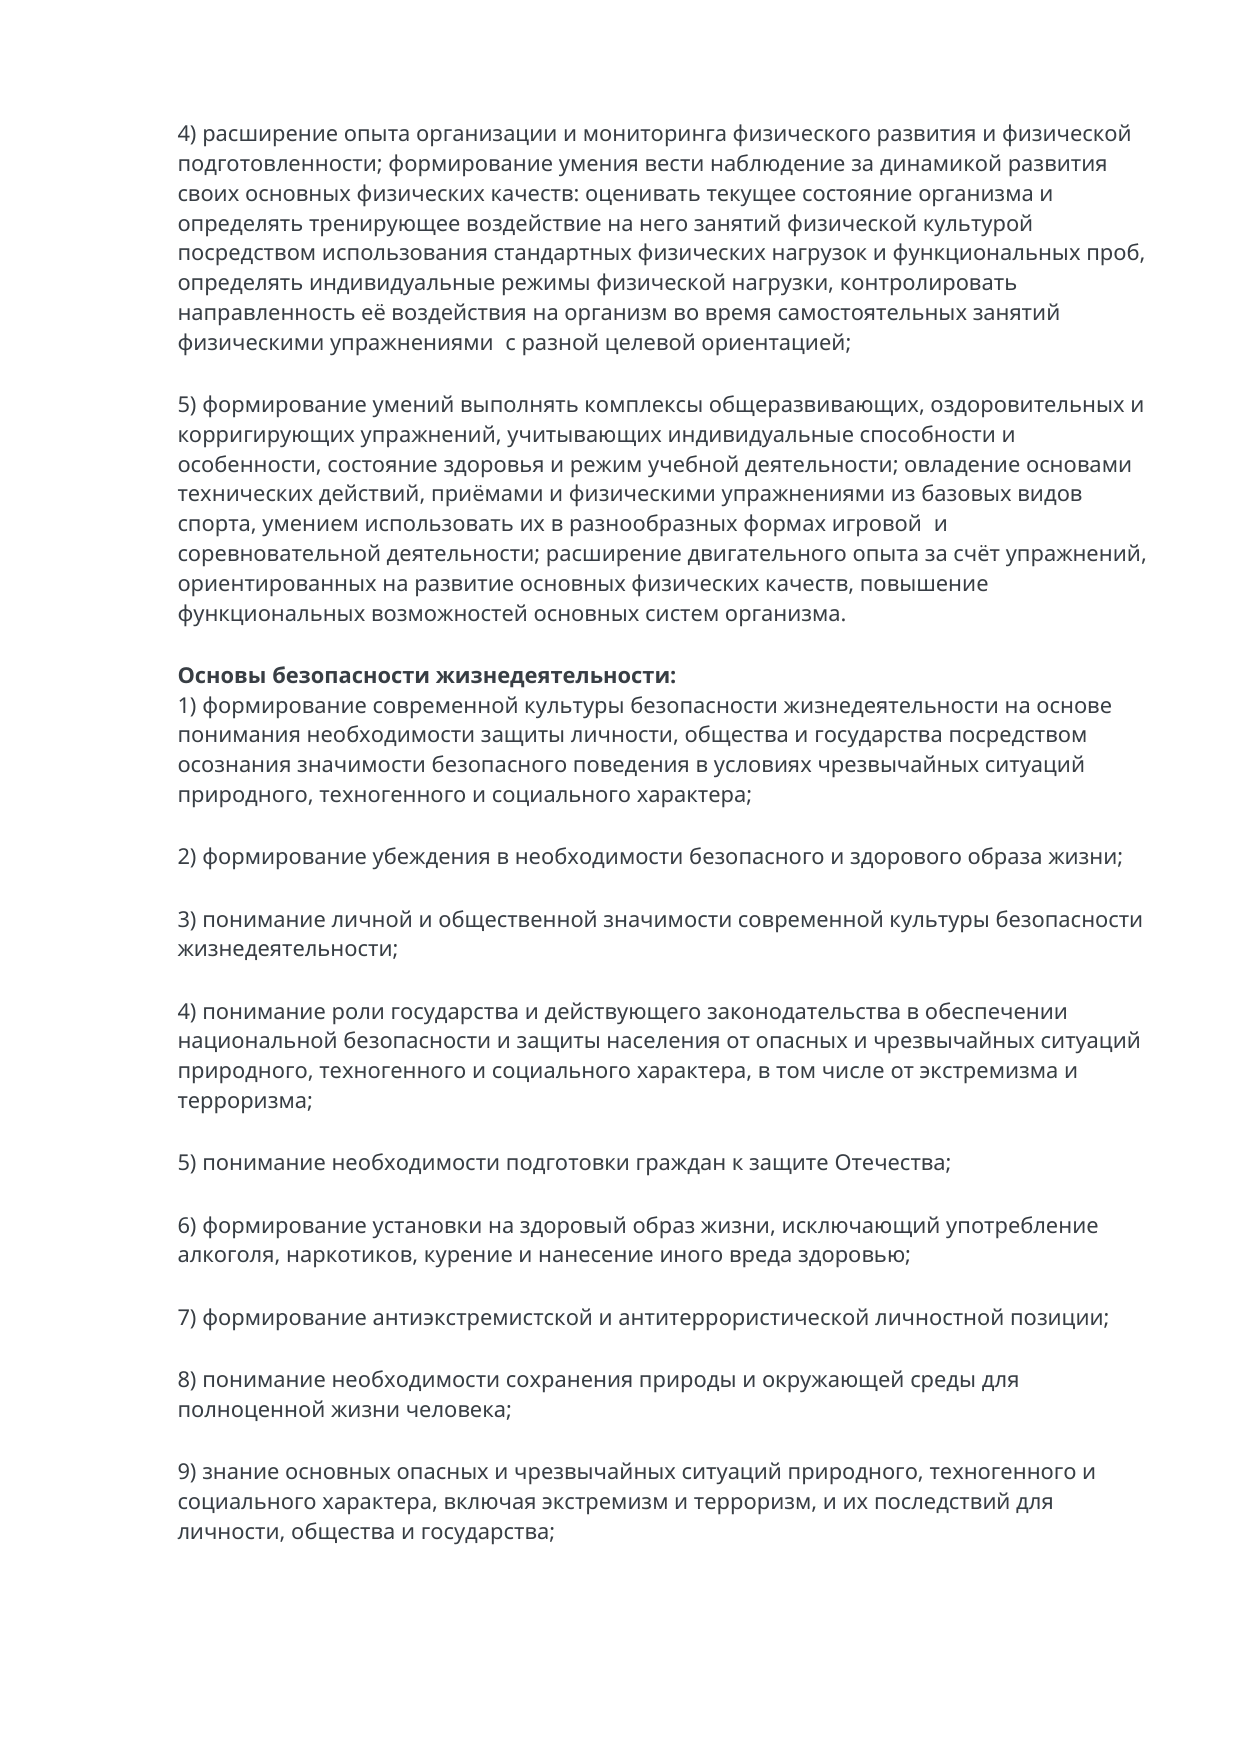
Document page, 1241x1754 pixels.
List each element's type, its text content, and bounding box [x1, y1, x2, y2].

text 2) формирование убеждения в необходимости безопасного и здорового образа жизни; [177, 841, 1152, 871]
text 8) понимание необходимости сохранения природы и окружающей среды для полноценной жизни человека; [177, 1364, 1152, 1423]
text 5) понимание необходимости подготовки граждан к защите Отечества; [177, 1147, 1152, 1177]
text 4) расширение опыта организации и мониторинга физического развития и физической подготовленности; формирование умения вести наблюдение за динамикой развития своих основных физических качеств: оценивать текущее состояние организма и определять тренирующее воздействие на него занятий физической культурой посредством использования стандартных физических нагрузок и функциональных проб, определять индивидуальные режимы физической нагрузки, контролировать направленность её воздействия на организм во время самостоятельных занятий физическими упражнениями с разной целевой ориентацией; [177, 118, 1152, 356]
text 1) формирование современной культуры безопасности жизнедеятельности на основе понимания необходимости защиты личности, общества и государства посредством осознания значимости безопасного поведения в условиях чрезвычайных ситуаций природного, техногенного и социального характера; [177, 689, 1152, 809]
text 6) формирование установки на здоровый образ жизни, исключающий употребление алкоголя, наркотиков, курение и нанесение иного вреда здоровью; [177, 1209, 1152, 1269]
text Основы безопасности жизнедеятельности: [177, 660, 1152, 689]
text 5) формирование умений выполнять комплексы общеразвивающих, оздоровительных и корригирующих упражнений, учитывающих индивидуальные способности и особенности, состояние здоровья и режим учебной деятельности; овладение основами технических действий, приёмами и физическими упражнениями из базовых видов спорта, умением использовать их в разнообразных формах игровой и соревновательной деятельности; расширение двигательного опыта за счёт упражнений, ориентированных на развитие основных физических качеств, повышение функциональных возможностей основных систем организма. [177, 389, 1152, 627]
text 7) формирование антиэкстремистской и антитеррористической личностной позиции; [177, 1302, 1152, 1331]
text 4) понимание роли государства и действующего законодательства в обеспечении национальной безопасности и защиты населения от опасных и чрезвычайных ситуаций природного, техногенного и социального характера, в том числе от экстремизма и терроризма; [177, 996, 1152, 1115]
text 3) понимание личной и общественной значимости современной культуры безопасности жизнедеятельности; [177, 903, 1152, 963]
text 9) знание основных опасных и чрезвычайных ситуаций природного, техногенного и социального характера, включая экстремизм и терроризм, и их последствий для личности, общества и государства; [177, 1456, 1152, 1545]
